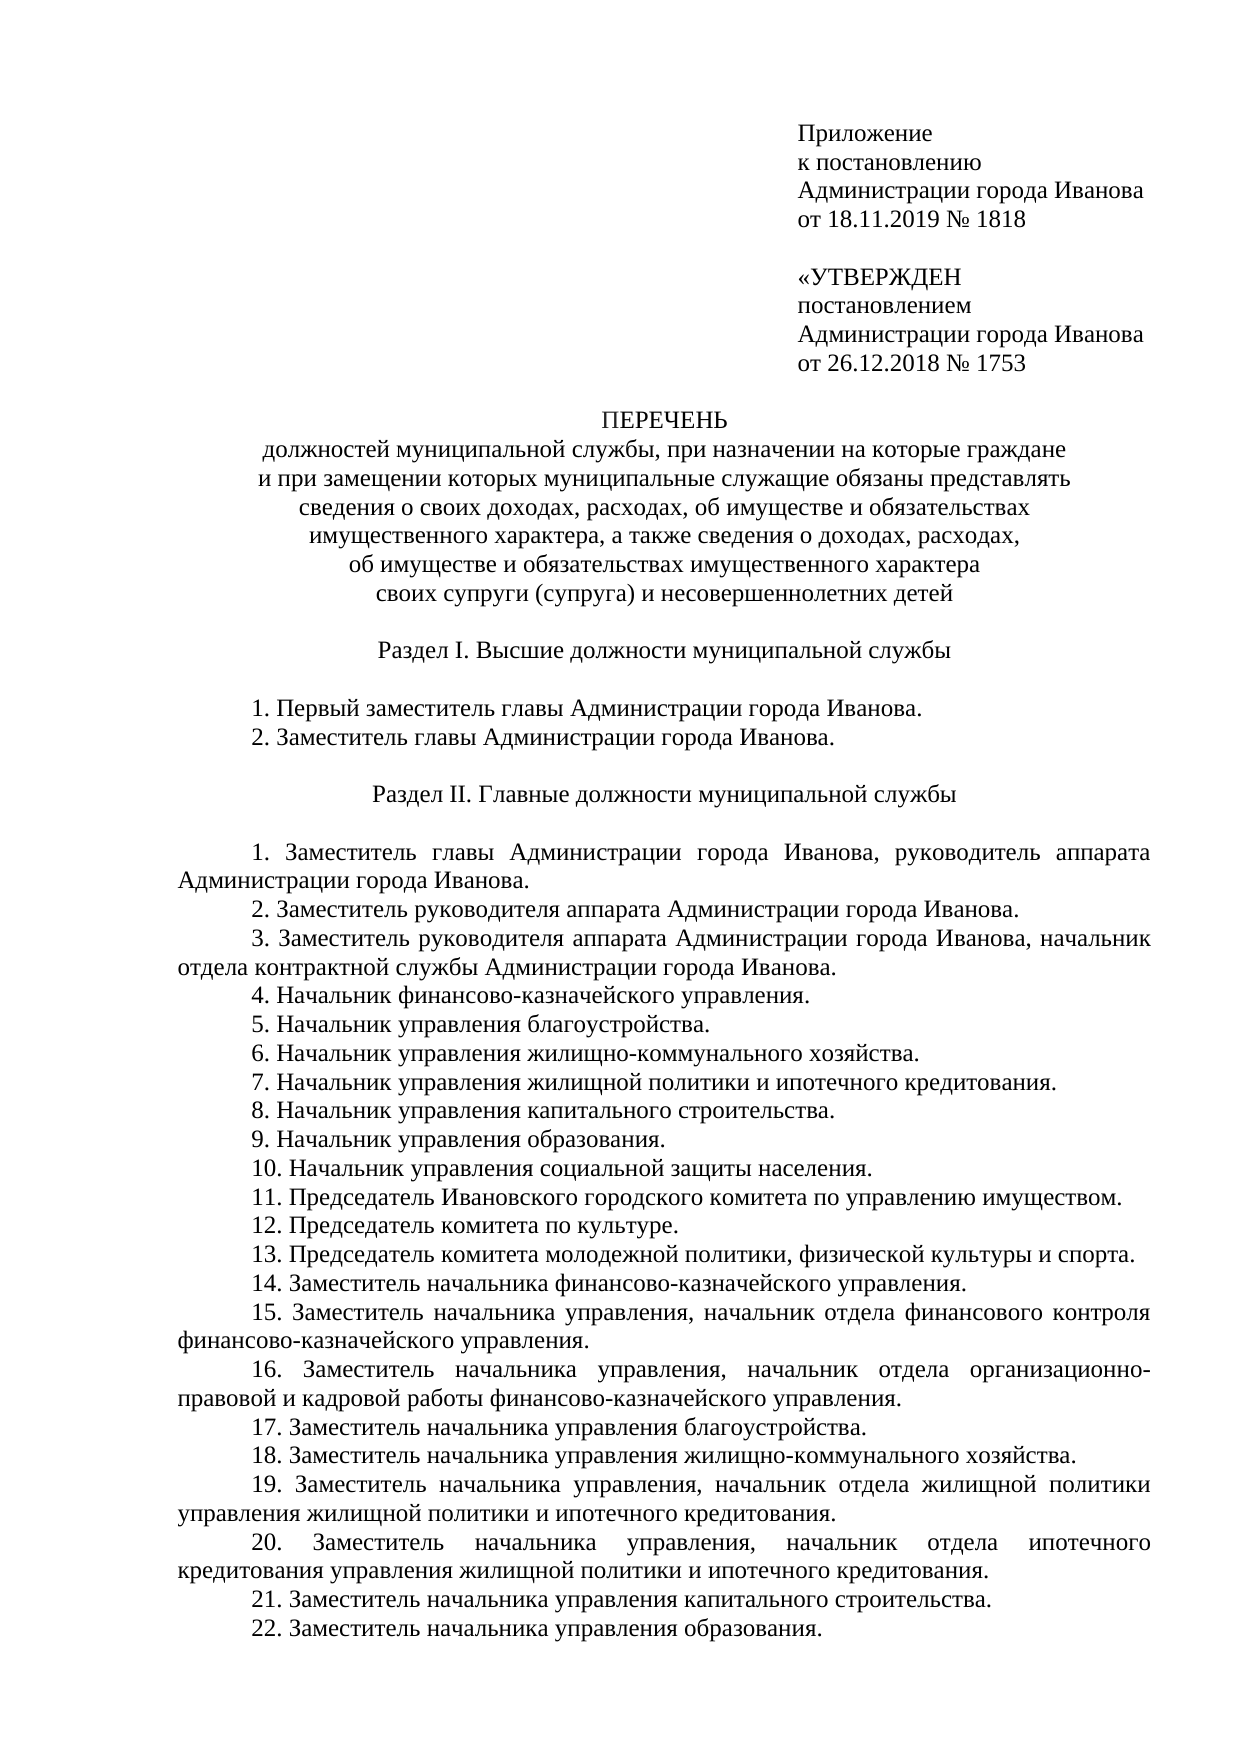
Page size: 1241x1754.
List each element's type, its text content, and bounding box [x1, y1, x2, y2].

text 18. Заместитель начальника управления жилищно-коммунального хозяйства. [177, 1441, 1152, 1469]
text 13. Председатель комитета молодежной политики, физической культуры и спорта. [177, 1239, 1152, 1268]
text от 18.11.2019 № 1818 [797, 204, 1152, 233]
text 5. Начальник управления благоустройства. [177, 1009, 1152, 1038]
text сведения о своих доходах, расходах, об имуществе и обязательствах [177, 492, 1152, 521]
text 15. Заместитель начальника управления, начальник отдела финансового контроля финансово-казначейского управления. [177, 1297, 1152, 1354]
text 4. Начальник финансово-казначейского управления. [177, 981, 1152, 1009]
text 2. Заместитель руководителя аппарата Администрации города Иванова. [177, 894, 1152, 923]
text 8. Начальник управления капитального строительства. [177, 1096, 1152, 1124]
text 17. Заместитель начальника управления благоустройства. [177, 1412, 1152, 1441]
text Администрации города Иванова [797, 319, 1152, 348]
text 3. Заместитель руководителя аппарата Администрации города Иванова, начальник отдела контрактной службы Администрации города Иванова. [177, 923, 1152, 981]
text ПЕРЕЧЕНЬ [177, 406, 1152, 434]
text 21. Заместитель начальника управления капитального строительства. [177, 1584, 1152, 1613]
text 19. Заместитель начальника управления, начальник отдела жилищной политики управления жилищной политики и ипотечного кредитования. [177, 1469, 1152, 1527]
text постановлением [797, 291, 1152, 319]
text 9. Начальник управления образования. [177, 1124, 1152, 1153]
text 22. Заместитель начальника управления образования. [177, 1613, 1152, 1642]
text Администрации города Иванова [797, 176, 1152, 204]
text об имуществе и обязательствах имущественного характера [177, 549, 1152, 578]
text Раздел I. Высшие должности муниципальной службы [177, 636, 1152, 664]
text от 26.12.2018 № 1753 [797, 348, 1152, 377]
text имущественного характера, а также сведения о доходах, расходах, [177, 521, 1152, 549]
text 11. Председатель Ивановского городского комитета по управлению имуществом. [177, 1182, 1152, 1211]
text 1. Первый заместитель главы Администрации города Иванова. [177, 693, 1152, 722]
text 1. Заместитель главы Администрации города Иванова, руководитель аппарата Администрации города Иванова. [177, 837, 1152, 894]
text своих супруги (супруга) и несовершеннолетних детей [177, 578, 1152, 607]
text 20. Заместитель начальника управления, начальник отдела ипотечного кредитования управления жилищной политики и ипотечного кредитования. [177, 1527, 1152, 1584]
text должностей муниципальной службы, при назначении на которые граждане [177, 434, 1152, 463]
text и при замещении которых муниципальные служащие обязаны представлять [177, 463, 1152, 492]
text 2. Заместитель главы Администрации города Иванова. [177, 722, 1152, 751]
text Раздел II. Главные должности муниципальной службы [177, 779, 1152, 808]
text 7. Начальник управления жилищной политики и ипотечного кредитования. [177, 1067, 1152, 1096]
text 12. Председатель комитета по культуре. [177, 1211, 1152, 1239]
text к постановлению [797, 147, 1152, 176]
text «УТВЕРЖДЕН [797, 262, 1152, 291]
text 16. Заместитель начальника управления, начальник отдела организационно-правовой и кадровой работы финансово-казначейского управления. [177, 1354, 1152, 1412]
text Приложение [797, 118, 1152, 147]
text 10. Начальник управления социальной защиты населения. [177, 1153, 1152, 1182]
text 14. Заместитель начальника финансово-казначейского управления. [177, 1268, 1152, 1297]
text 6. Начальник управления жилищно-коммунального хозяйства. [177, 1038, 1152, 1067]
